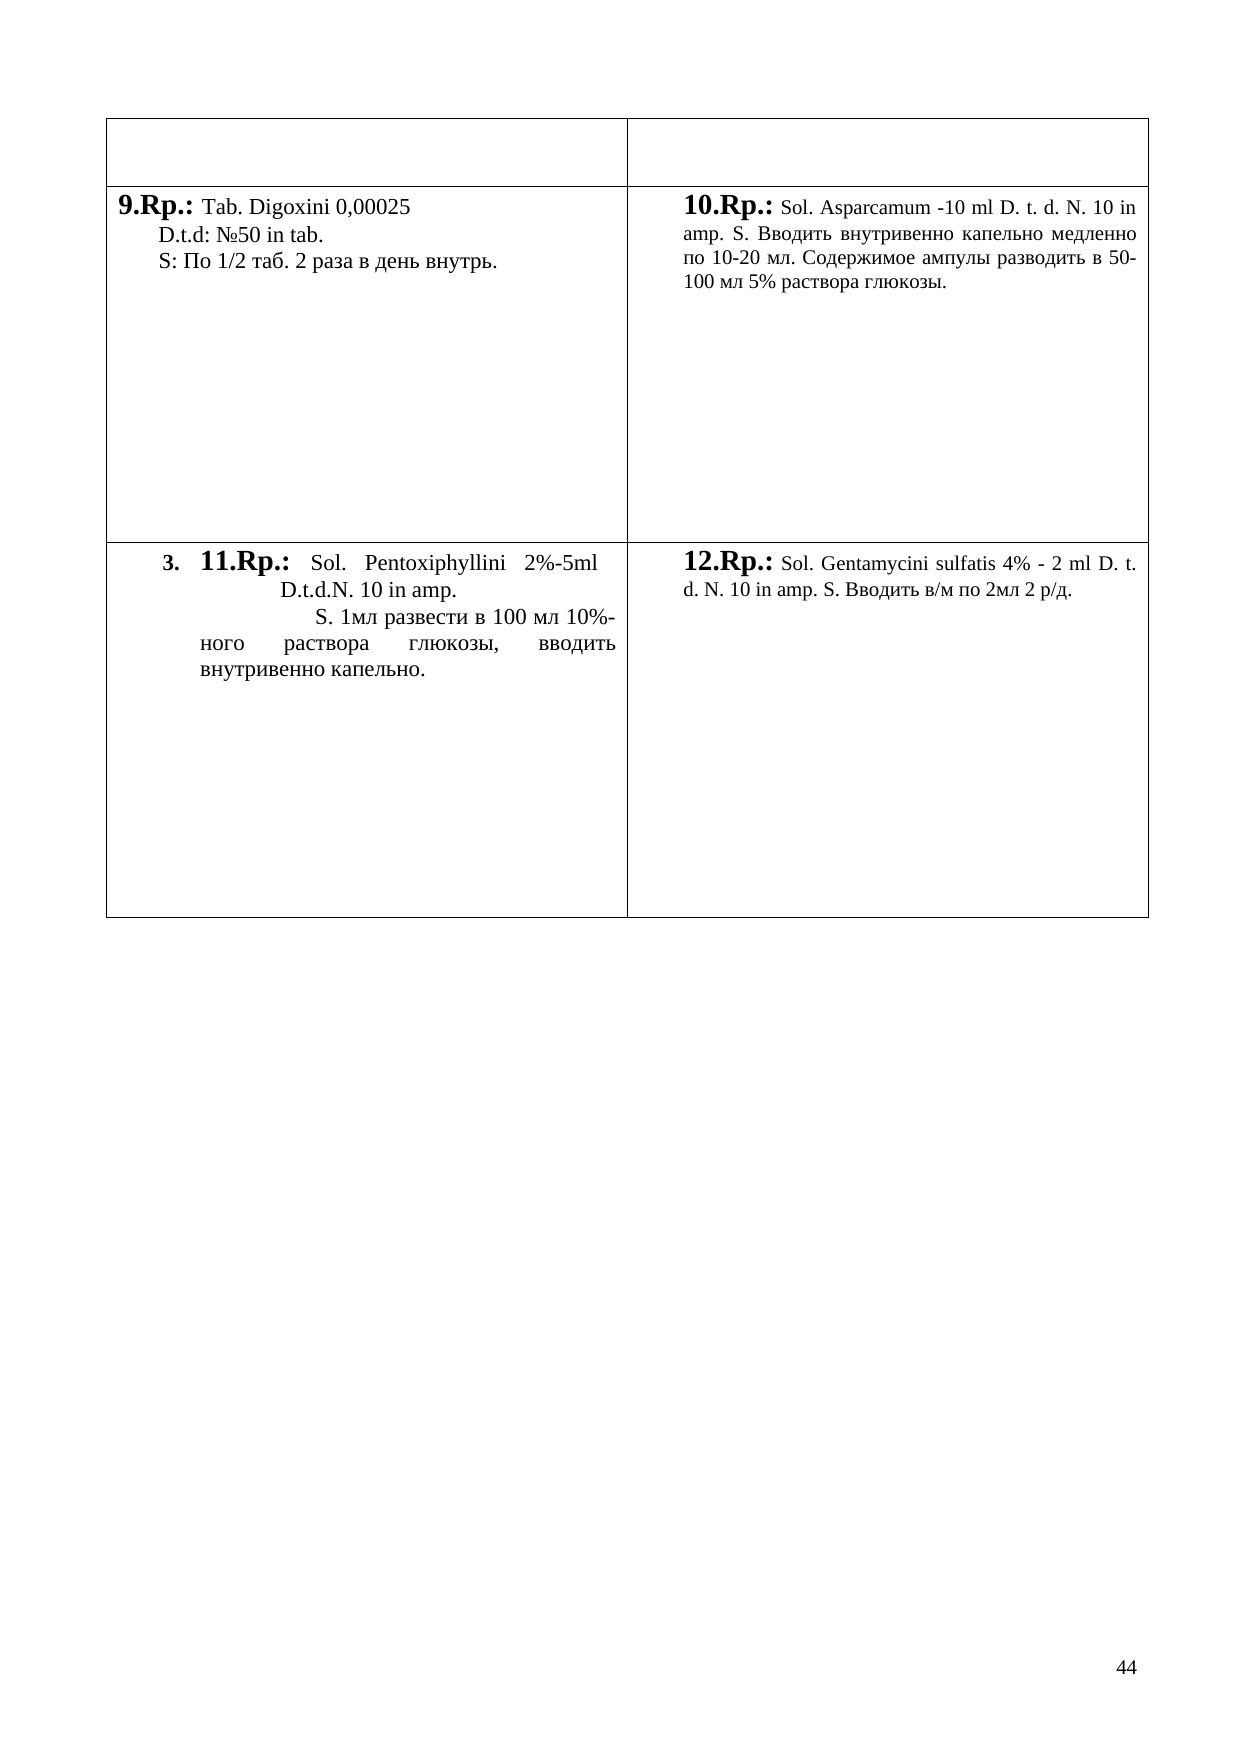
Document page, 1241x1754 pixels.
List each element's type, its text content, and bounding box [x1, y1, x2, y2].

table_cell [628, 119, 1148, 186]
table_cell 9.Rp.: Tab. Digoxini 0,00025 D.t.d: №50 in tab. S: По 1/2 таб. 2 раза в день внутрь. [107, 187, 627, 542]
table_cell 11.Rp.: Sol. Pentoxiphyllini 2%-5ml D.t.d.N. 10 in amp. S. 1мл развести в 100 мл 10%-ного раствора глюкозы, вводить внутривенно капельно. [107, 543, 627, 917]
table_cell 10.Rp.: Sol. Asparcamum -10 ml D. t. d. N. 10 in amp. S. Вводить внутривенно капельно медленно по 10-20 мл. Содержимое ампулы разводить в 50-100 мл 5% раствора глюкозы. [628, 187, 1148, 542]
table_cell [107, 119, 627, 186]
table_cell 12.Rp.: Sol. Gеntamycini sulfatis 4% - 2 ml D. t. d. N. 10 in amp. S. Вводить в/м по 2мл 2 р/д. [628, 543, 1148, 917]
